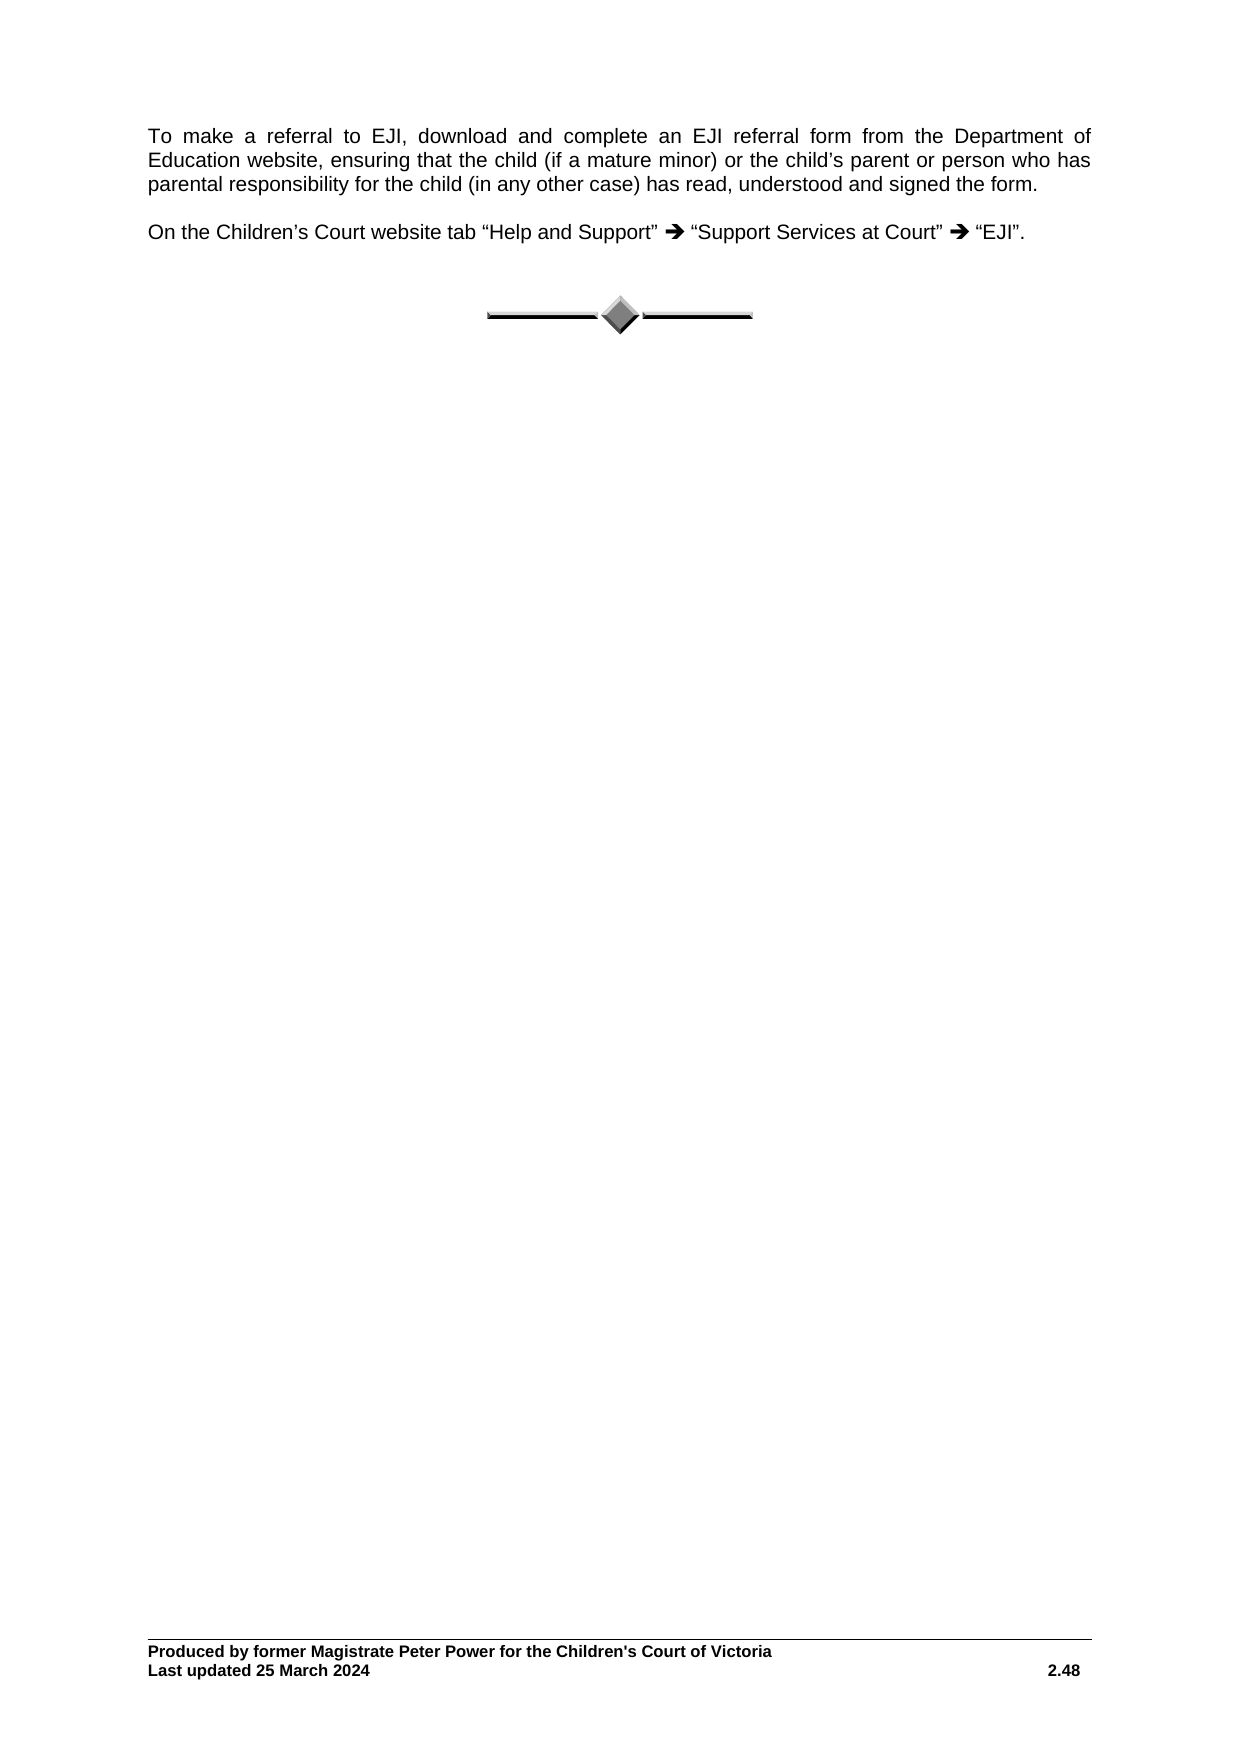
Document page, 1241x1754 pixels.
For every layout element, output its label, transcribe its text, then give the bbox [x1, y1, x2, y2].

text On the Children’s Court website tab “Help and Support” “Support Services at Court” “EJI”. [148, 220, 1092, 244]
text To make a referral to EJI, download and complete an EJI referral form from the Department of Education website, ensuring that the child (if a mature minor) or the child’s parent or person who has parental responsibility for the child (in any other case) has read, understood and signed the form. [148, 124, 1092, 196]
